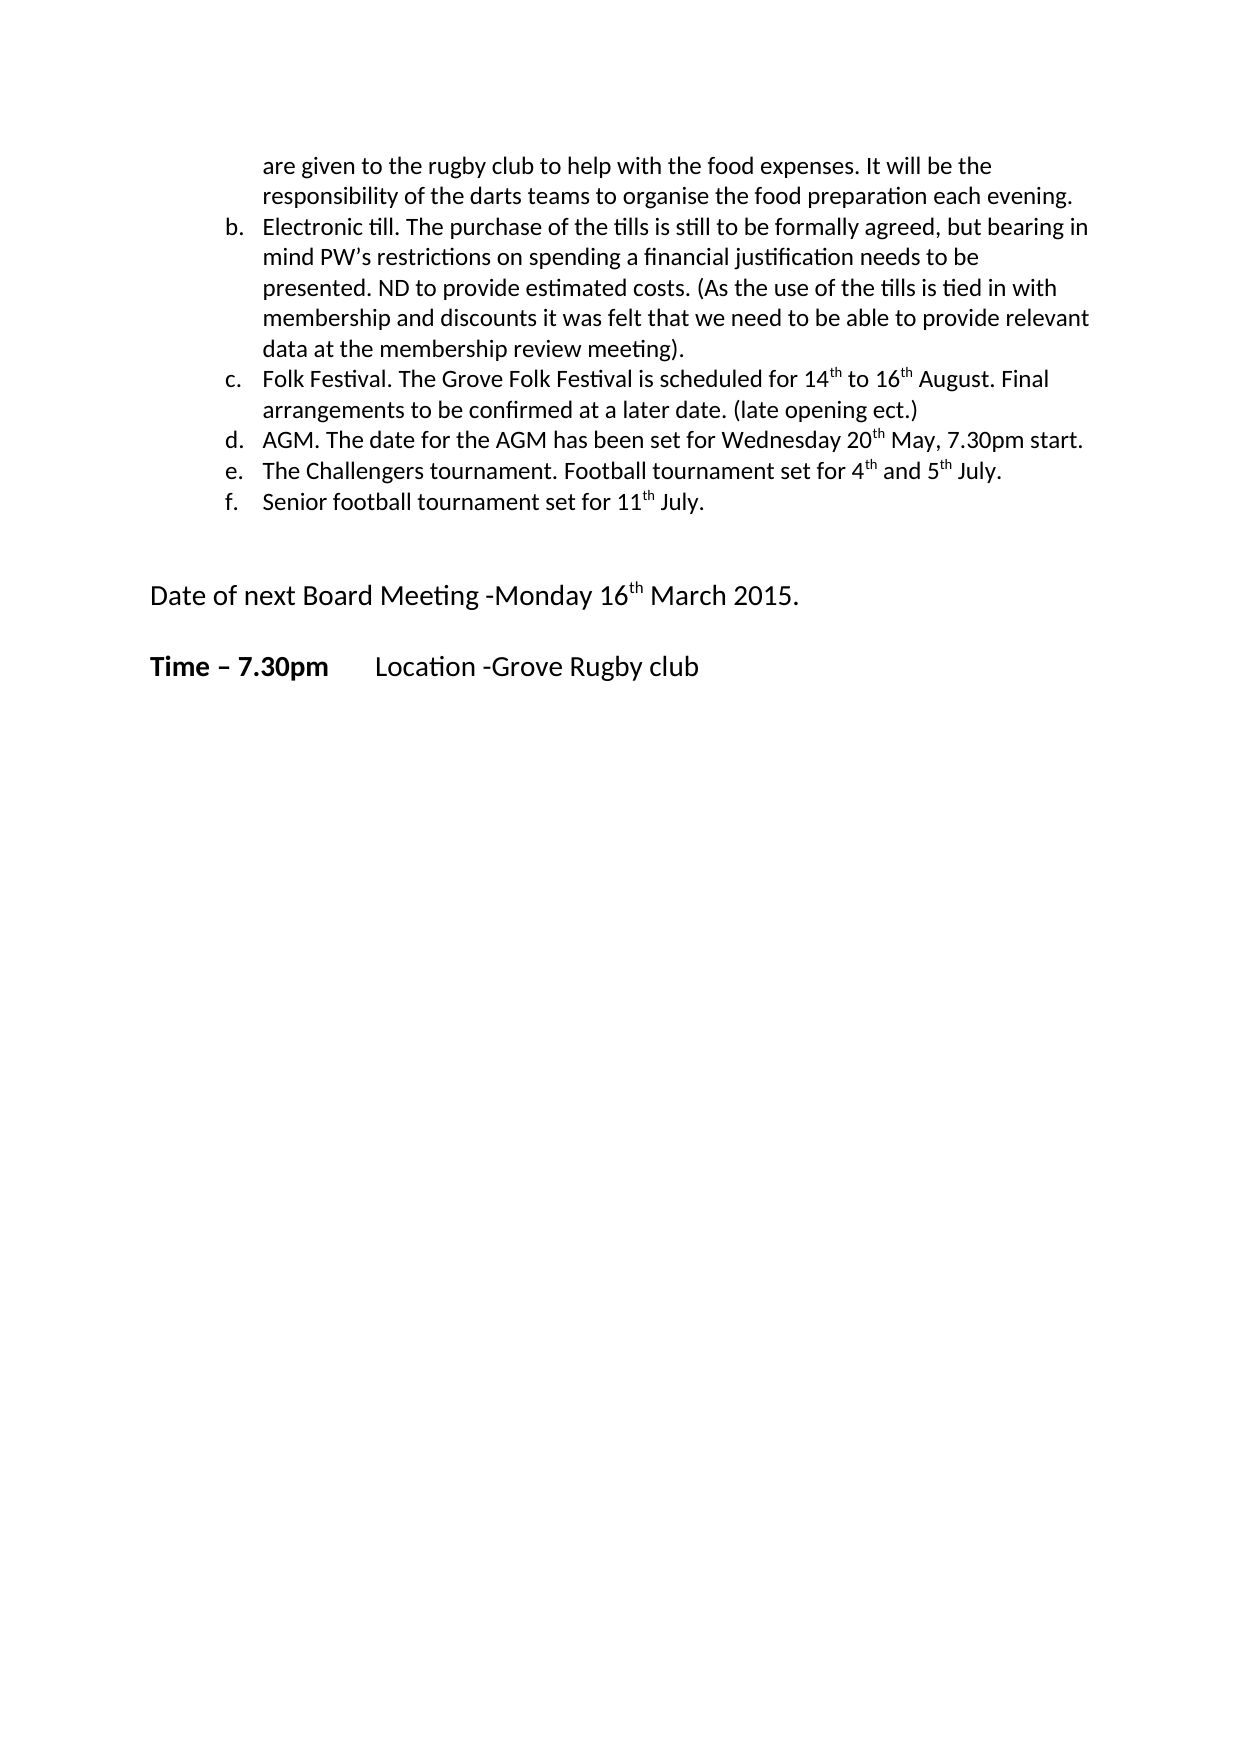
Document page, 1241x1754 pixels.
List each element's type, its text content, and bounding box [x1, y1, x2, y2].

list AGM. The date for the AGM has been set for Wednesday 20th May, 7.30pm start. [225, 425, 1090, 455]
text Time – 7.30pm Location -Grove Rugby club [150, 648, 1090, 684]
list Electronic till. The purchase of the tills is still to be formally agreed, but bearing in mind PW’s restrictions on spending a financial justification needs to be presented. ND to provide estimated costs. (As the use of the tills is tied in with membership and discounts it was felt that we need to be able to provide relevant data at the membership review meeting). [225, 211, 1090, 364]
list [225, 150, 1090, 211]
text Date of next Board Meeting -Monday 16th March 2015. [150, 577, 1090, 613]
list The Challengers tournament. Football tournament set for 4th and 5th July. [225, 455, 1090, 486]
list Folk Festival. The Grove Folk Festival is scheduled for 14th to 16th August. Final arrangements to be confirmed at a later date. (late opening ect.) [225, 364, 1090, 425]
list Senior football tournament set for 11th July. [225, 486, 1090, 516]
